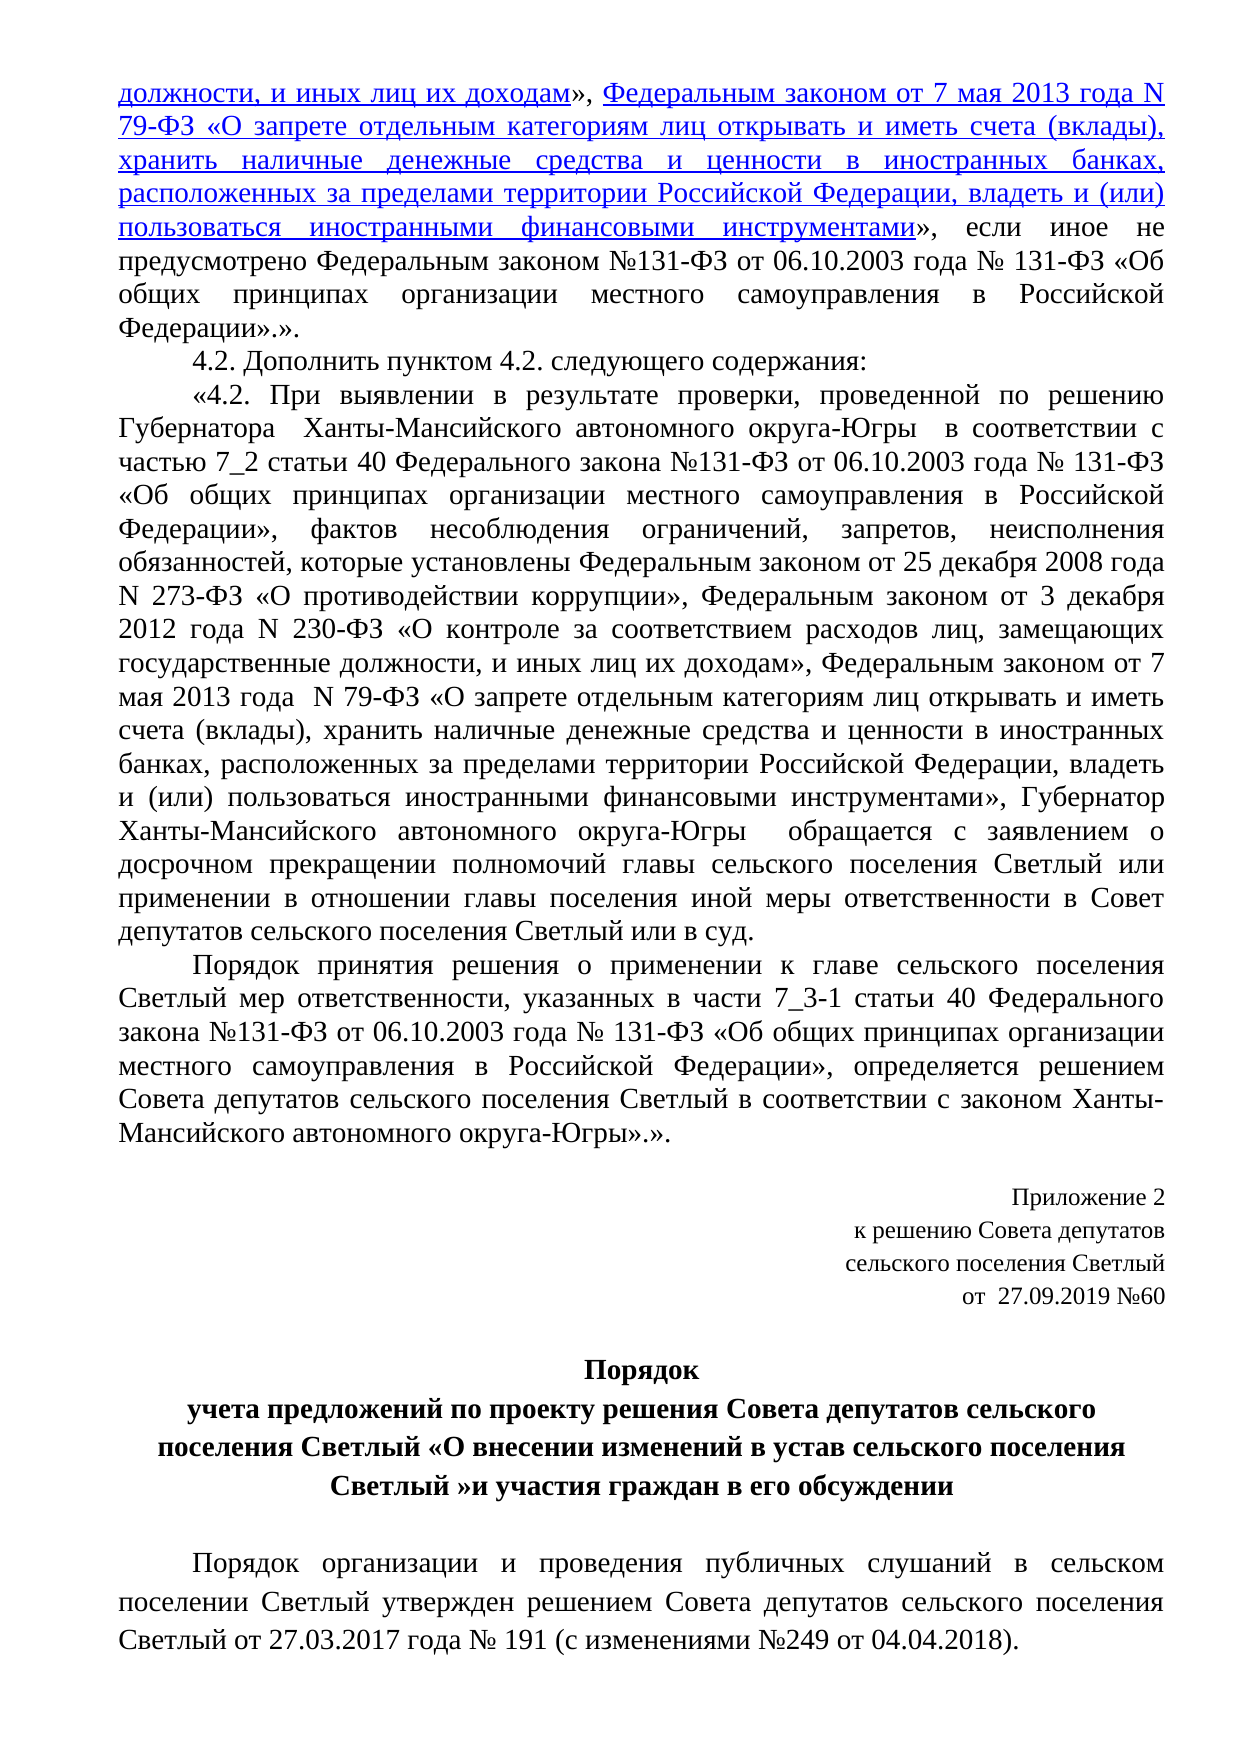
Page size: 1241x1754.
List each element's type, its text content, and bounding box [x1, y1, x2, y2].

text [118, 139, 1165, 171]
text учета предложений по проекту решения Совета депутатов сельского поселения Светлый «О внесении изменений в устав сельского поселения Светлый »и участия граждан в его обсуждении [118, 1391, 1165, 1502]
text сельского поселения Светлый [118, 1248, 1165, 1277]
text Приложение 2 [118, 1182, 1165, 1211]
text Порядок [118, 1352, 1165, 1386]
text «4.2. При выявлении в результате проверки, проведенной по решению Губернатора Ханты-Мансийского автономного округа-Югры в соответствии с частью 7_2 статьи 40 Федерального закона №131-ФЗ от 06.10.2003 года № 131-ФЗ «Об общих принципах организации местного самоуправления в Российской Федерации», фактов несоблюдения ограничений, запретов, неисполнения обязанностей, которые установлены Федеральным законом от 25 декабря 2008 года N 273-ФЗ «О противодействии коррупции», Федеральным законом от 3 декабря 2012 года N 230-ФЗ «О контроле за соответствием расходов лиц, замещающих государственные должности, и иных лиц их доходам», Федеральным законом от 7 мая 2013 года N 79-ФЗ «О запрете отдельным категориям лиц открывать и иметь счета (вклады), хранить наличные денежные средства и ценности в иностранных банках, расположенных за пределами территории Российской Федерации, владеть и (или) пользоваться иностранными финансовыми инструментами», Губернатор Ханты-Мансийского автономного округа-Югры обращается с заявлением о досрочном прекращении полномочий главы сельского поселения Светлый или применении в отношении главы поселения иной меры ответственности в Совет депутатов сельского поселения Светлый или в суд. [118, 377, 1165, 947]
text Порядок принятия решения о применении к главе сельского поселения Светлый мер ответственности, указанных в части 7_3-1 статьи 40 Федерального закона №131-ФЗ от 06.10.2003 года № 131-ФЗ «Об общих принципах организации местного самоуправления в Российской Федерации», определяется решением Совета депутатов сельского поселения Светлый в соответствии с законом Ханты-Мансийского автономного округа-Югры».». [118, 947, 1165, 1148]
text к решению Совета депутатов [118, 1215, 1165, 1244]
text Порядок организации и проведения публичных слушаний в сельском поселении Светлый утвержден решением Совета депутатов сельского поселения Светлый от 27.03.2017 года № 191 (с изменениями №249 от 04.04.2018). [118, 1545, 1165, 1656]
text 4.2. Дополнить пунктом 4.2. следующего содержания: [118, 343, 1165, 377]
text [118, 75, 1165, 138]
text от 27.09.2019 №60 [118, 1281, 1165, 1310]
